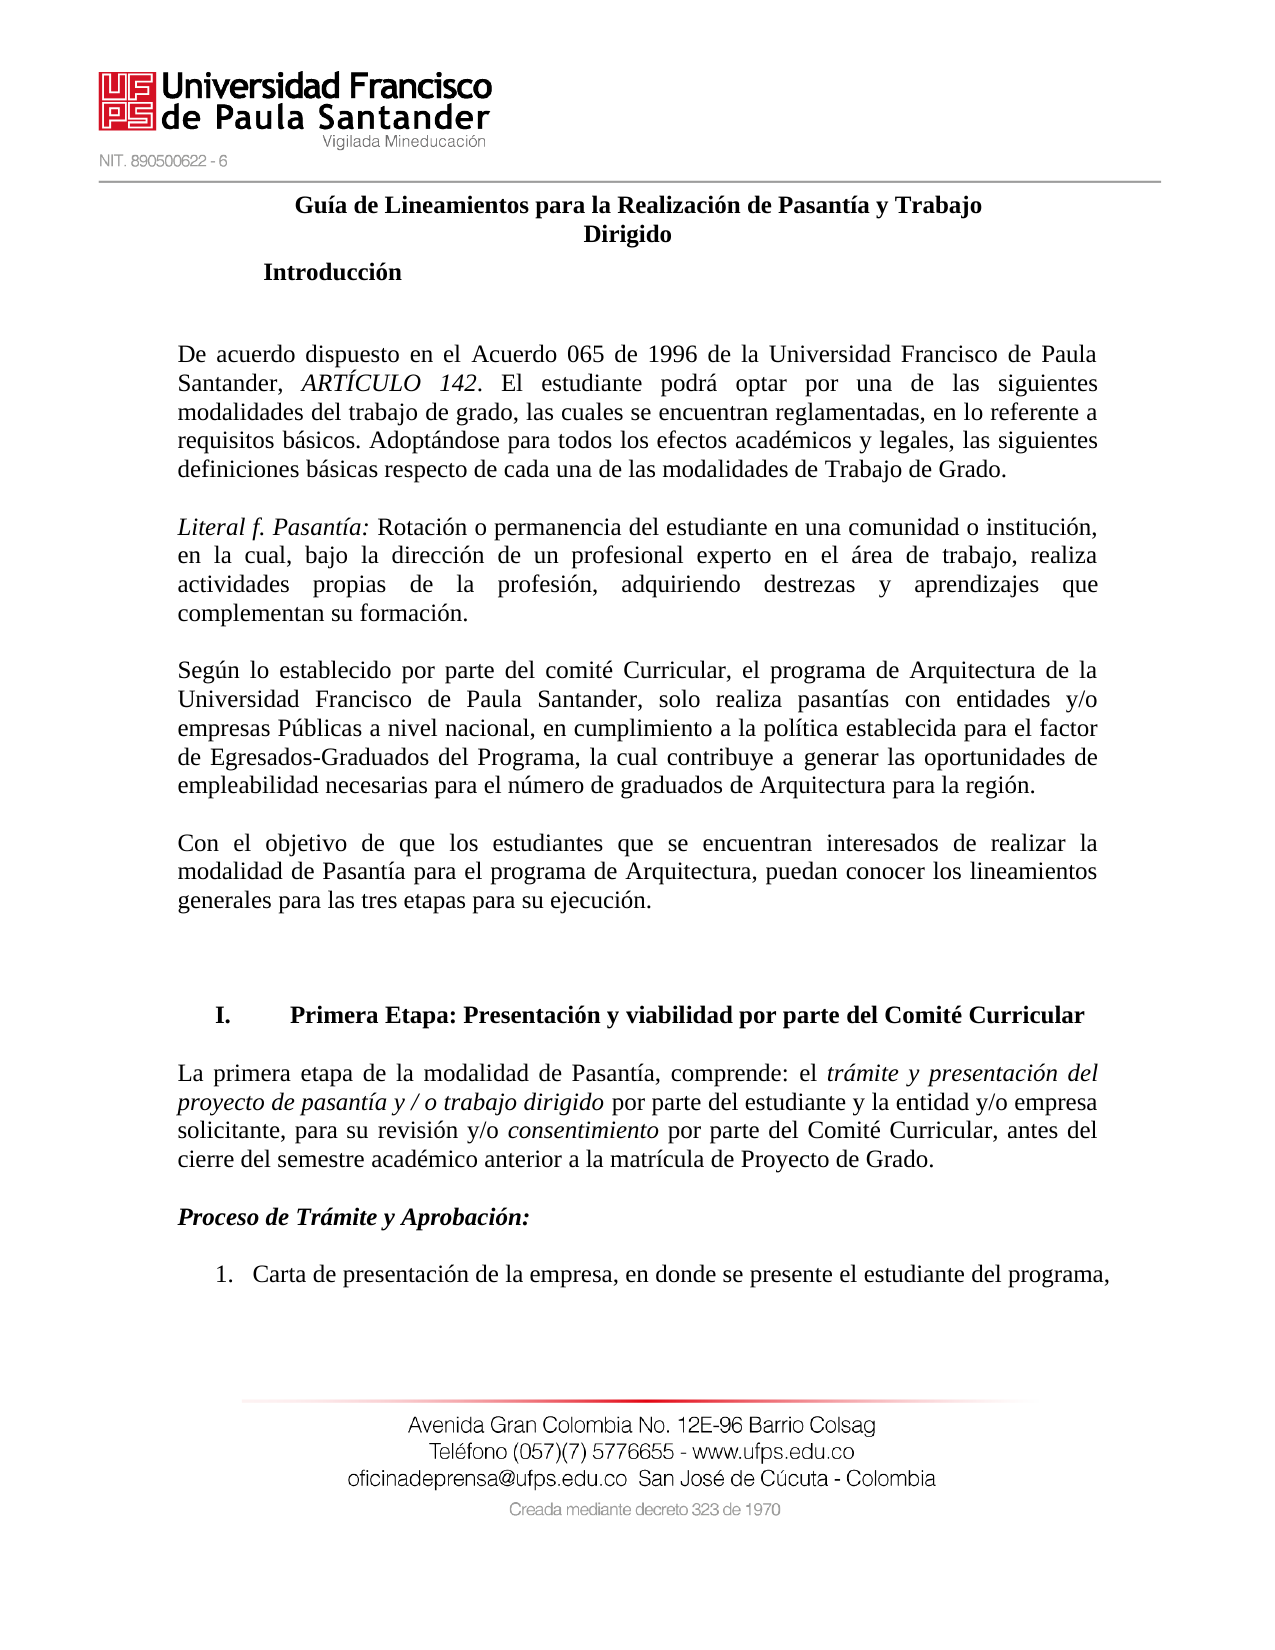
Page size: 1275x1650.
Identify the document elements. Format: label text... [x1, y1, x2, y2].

picture [98, 71, 1162, 183]
text Literal f. Pasantía: Rotación o permanencia del estudiante en una comunidad o institución, en la cual, bajo la dirección de un profesional experto en el área de trabajo, realiza actividades propias de la profesión, adquiriendo destrezas y aprendizajes que complementan su formación. [177, 512, 1098, 627]
subtitle Guía de Lineamientos para la Realización de Pasantía y Trabajo Dirigido [242, 191, 1014, 248]
list Carta de presentación de la empresa, en donde se presente el estudiante del programa, [215, 1259, 1110, 1288]
subtitle Proceso de Trámite y Aprobación: [177, 1202, 1110, 1230]
subtitle Introducción [177, 257, 1014, 286]
text Santander, ARTÍCULO 142. El estudiante podrá optar por una de las siguientes modalidades del trabajo de grado, las cuales se encuentran reglamentadas, en lo referente a requisitos básicos. Adoptándose para todos los efectos académicos y legales, las siguientes definiciones básicas respecto de cada una de las modalidades de Trabajo de Grado. [177, 368, 1098, 483]
picture [241, 1399, 1040, 1516]
text De acuerdo dispuesto en el Acuerdo 065 de 1996 de la Universidad Francisco de Paula [177, 344, 1110, 368]
text Con el objetivo de que los estudiantes que se encuentran interesados de realizar la modalidad de Pasantía para el programa de Arquitectura, puedan conocer los lineamientos generales para las tres etapas para su ejecución. [177, 828, 1098, 914]
text Según lo establecido por parte del comité Curricular, el programa de Arquitectura de la Universidad Francisco de Paula Santander, solo realiza pasantías con entidades y/o empresas Públicas a nivel nacional, en cumplimiento a la política establecida para el factor de Egresados-Graduados del Programa, la cual contribuye a generar las oportunidades de empleabilidad necesarias para el número de graduados de Arquitectura para la región. [177, 655, 1098, 799]
subtitle Primera Etapa: Presentación y viabilidad por parte del Comité Curricular [215, 1000, 1110, 1029]
text La primera etapa de la modalidad de Pasantía, comprende: el trámite y presentación del proyecto de pasantía y / o trabajo dirigido por parte del estudiante y la entidad y/o empresa solicitante, para su revisión y/o consentimiento por parte del Comité Curricular, antes del cierre del semestre académico anterior a la matrícula de Proyecto de Grado. [177, 1058, 1098, 1173]
